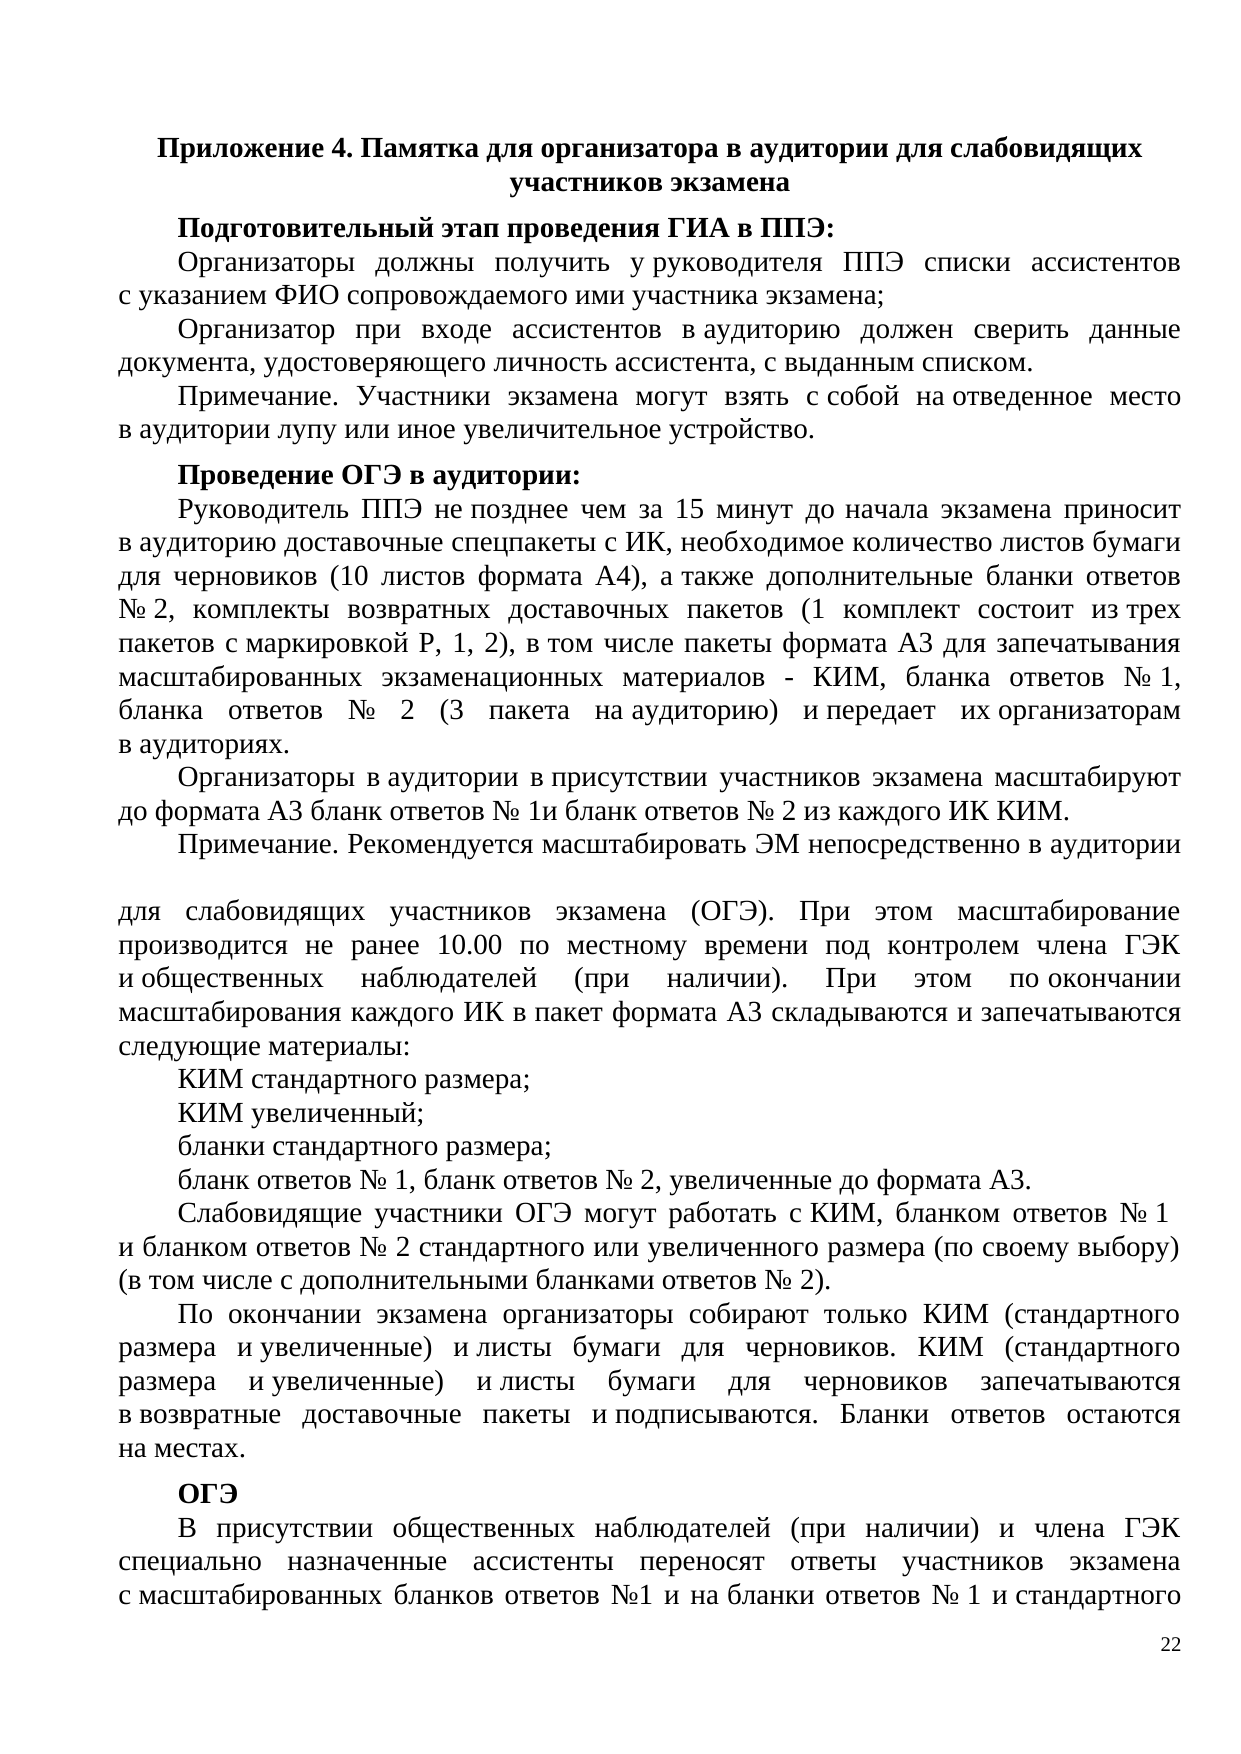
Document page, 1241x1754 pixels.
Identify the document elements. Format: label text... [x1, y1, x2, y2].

text Слабовидящие участники ОГЭ могут работать с КИМ, бланком ответов № 1 и бланком ответов № 2 стандартного или увеличенного размера (по своему выбору) (в том числе с дополнительными бланками ответов № 2). [118, 1195, 1181, 1296]
text Примечание. Рекомендуется масштабировать ЭМ непосредственно в аудитории для слабовидящих участников экзамена (ОГЭ). При этом масштабирование производится не ранее 10.00 по местному времени под контролем члена ГЭК и общественных наблюдателей (при наличии). При этом по окончании масштабирования каждого ИК в пакет формата А3 складываются и запечатываются следующие материалы: [118, 826, 1181, 1061]
text Организаторы должны получить у руководителя ППЭ списки ассистентов с указанием ФИО сопровождаемого ими участника экзамена; [118, 244, 1181, 311]
text бланки стандартного размера; [118, 1128, 1181, 1162]
text Примечание. Участники экзамена могут взять с собой на отведенное место в аудитории лупу или иное увеличительное устройство. [118, 378, 1181, 445]
text КИМ увеличенный; [118, 1095, 1181, 1128]
text Подготовительный этап проведения ГИА в ППЭ: [118, 210, 1181, 244]
text ОГЭ [118, 1476, 1181, 1510]
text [118, 1510, 1181, 1610]
text Организатор при входе ассистентов в аудиторию должен сверить данные документа, удостоверяющего личность ассистента, с выданным списком. [118, 311, 1181, 378]
text По окончании экзамена организаторы собирают только КИМ (стандартного размера и увеличенные) и листы бумаги для черновиков. КИМ (стандартного размера и увеличенные) и листы бумаги для черновиков запечатываются в возвратные доставочные пакеты и подписываются. Бланки ответов остаются на местах. [118, 1296, 1181, 1464]
subtitle Приложение 4. Памятка для организатора в аудитории для слабовидящих участников экзамена [118, 131, 1181, 198]
text Руководитель ППЭ не позднее чем за 15 минут до начала экзамена приносит в аудиторию доставочные спецпакеты с ИК, необходимое количество листов бумаги для черновиков (10 листов формата А4), а также дополнительные бланки ответов № 2, комплекты возвратных доставочных пакетов (1 комплект состоит из трех пакетов с маркировкой Р, 1, 2), в том числе пакеты формата А3 для запечатывания масштабированных экзаменационных материалов - КИМ, бланка ответов № 1, бланка ответов № 2 (3 пакета на аудиторию) и передает их организаторам в аудиториях. [118, 491, 1181, 759]
text бланк ответов № 1, бланк ответов № 2, увеличенные до формата А3. [118, 1162, 1181, 1195]
text КИМ стандартного размера; [118, 1061, 1181, 1095]
text Проведение ОГЭ в аудитории: [118, 457, 1181, 491]
text Организаторы в аудитории в присутствии участников экзамена масштабируют до формата А3 бланк ответов № 1и бланк ответов № 2 из каждого ИК КИМ. [118, 759, 1181, 826]
